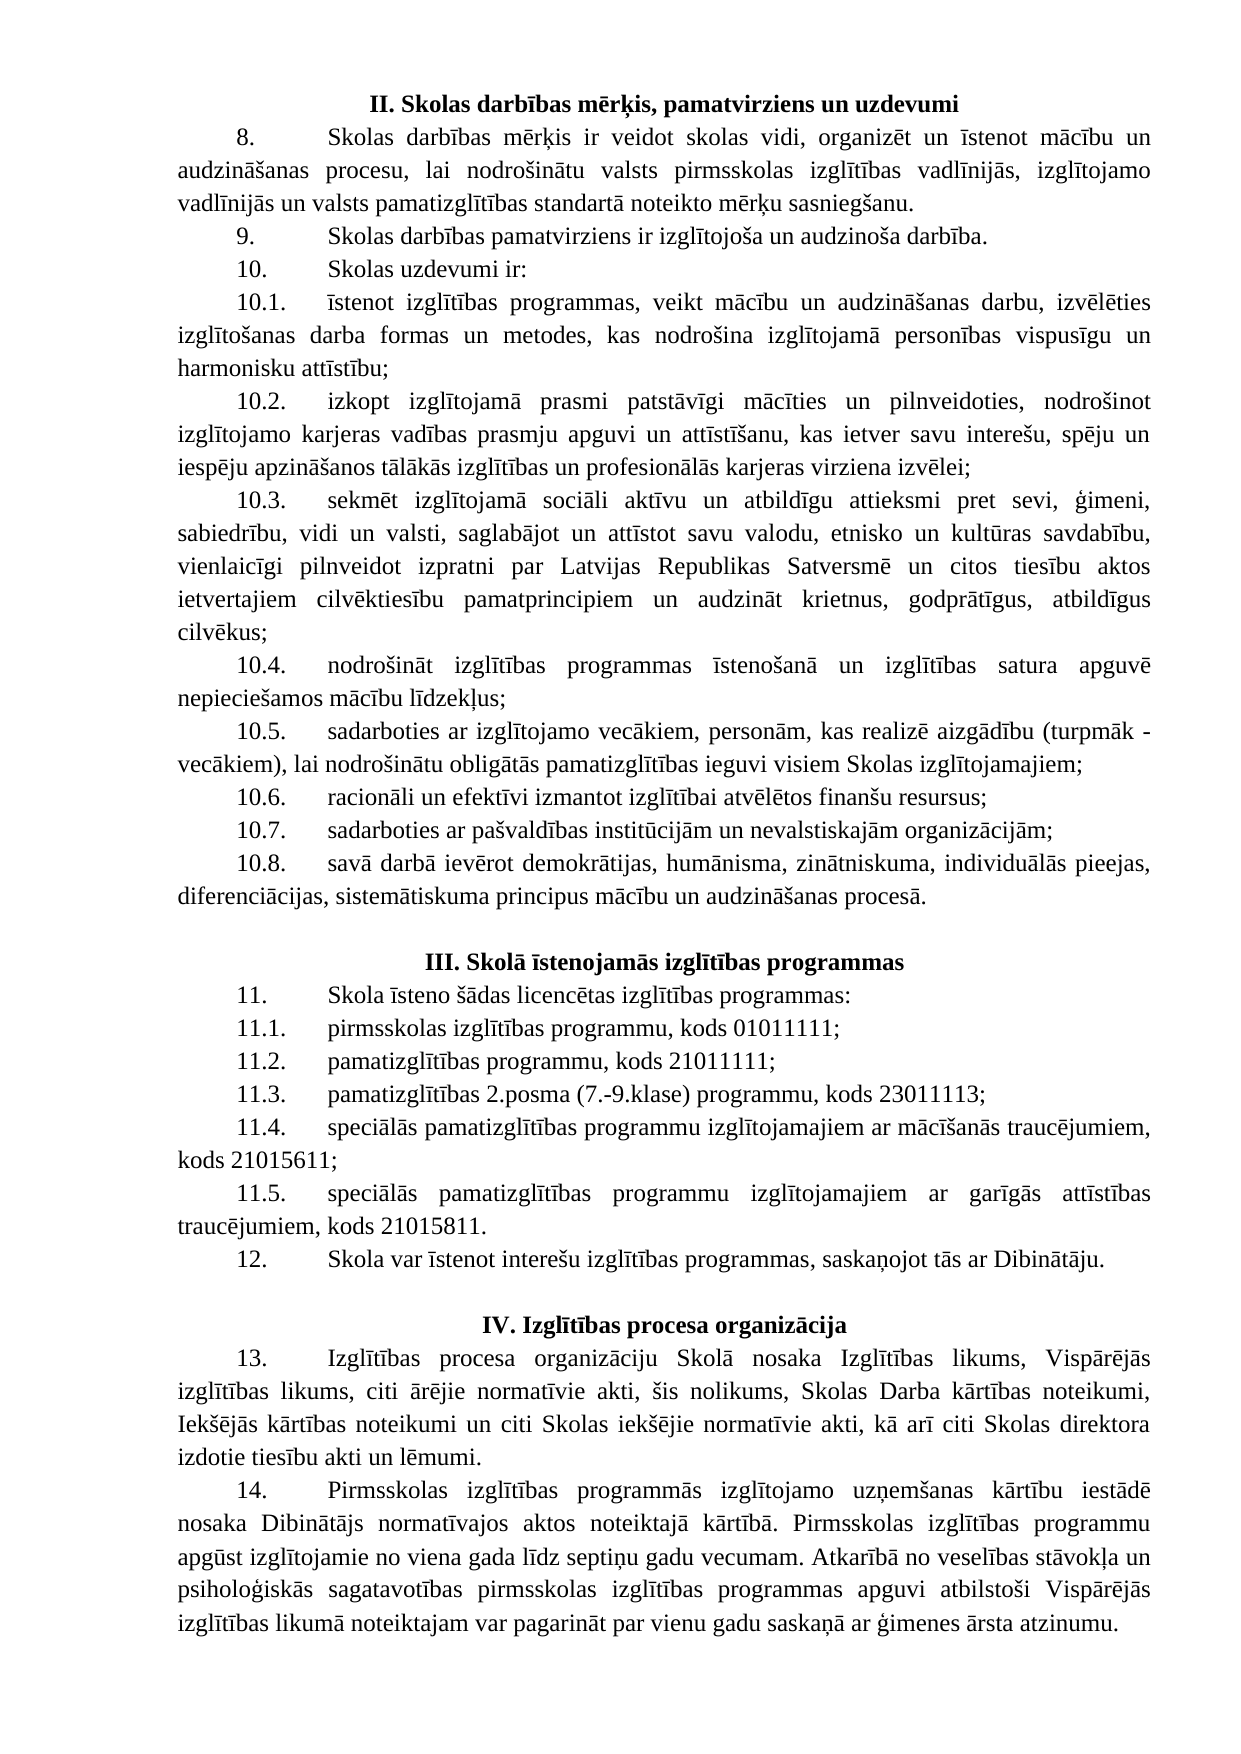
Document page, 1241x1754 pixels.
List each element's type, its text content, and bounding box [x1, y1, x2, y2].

list speciālās pamatizglītības programmu izglītojamajiem ar garīgās attīstības traucējumiem, kods 21015811. [177, 1178, 1152, 1240]
text III. Skolā īstenojamās izglītības programmas [177, 947, 1152, 976]
list Skola īsteno šādas licencētas izglītības programmas: [177, 980, 1152, 1009]
list racionāli un efektīvi izmantot izglītībai atvēlētos finanšu resursus; [177, 782, 1152, 811]
list sekmēt izglītojamā sociāli aktīvu un atbildīgu attieksmi pret sevi, ģimeni, sabiedrību, vidi un valsti, saglabājot un attīstot savu valodu, etnisko un kultūras savdabību, vienlaicīgi pilnveidot izpratni par Latvijas Republikas Satversmē un citos tiesību aktos ietvertajiem cilvēktiesību pamatprincipiem un audzināt krietnus, godprātīgus, atbildīgus cilvēkus; [177, 485, 1152, 646]
list sadarboties ar pašvaldības institūcijām un nevalstiskajām organizācijām; [177, 815, 1152, 844]
list sadarboties ar izglītojamo vecākiem, personām, kas realizē aizgādību (turpmāk - vecākiem), lai nodrošinātu obligātās pamatizglītības ieguvi visiem Skolas izglītojamajiem; [177, 716, 1152, 778]
list pirmsskolas izglītības programmu, kods 01011111; [177, 1013, 1152, 1042]
list izkopt izglītojamā prasmi patstāvīgi mācīties un pilnveidoties, nodrošinot izglītojamo karjeras vadības prasmju apguvi un attīstīšanu, kas ietver savu interešu, spēju un iespēju apzināšanos tālākās izglītības un profesionālās karjeras virziena izvēlei; [177, 386, 1152, 481]
list savā darbā ievērot demokrātijas, humānisma, zinātniskuma, individuālās pieejas, diferenciācijas, sistemātiskuma principus mācību un audzināšanas procesā. [177, 848, 1152, 910]
list Skolas darbības pamatvirziens ir izglītojoša un audzinoša darbība. [177, 221, 1152, 249]
list pamatizglītības programmu, kods 21011111; [177, 1046, 1152, 1075]
list Izglītības procesa organizāciju Skolā nosaka Izglītības likums, Vispārējās izglītības likums, citi ārējie normatīvie akti, šis nolikums, Skolas Darba kārtības noteikumi, Iekšējās kārtības noteikumi un citi Skolas iekšējie normatīvie akti, kā arī citi Skolas direktora izdotie tiesību akti un lēmumi. [177, 1343, 1152, 1471]
list pamatizglītības 2.posma (7.-9.klase) programmu, kods 23011113; [177, 1079, 1152, 1108]
list Skola var īstenot interešu izglītības programmas, saskaņojot tās ar Dibinātāju. [177, 1244, 1152, 1273]
list Skolas darbības mērķis ir veidot skolas vidi, organizēt un īstenot mācību un audzināšanas procesu, lai nodrošinātu valsts pirmsskolas izglītības vadlīnijās, izglītojamo vadlīnijās un valsts pamatizglītības standartā noteikto mērķu sasniegšanu. [177, 122, 1152, 216]
list īstenot izglītības programmas, veikt mācību un audzināšanas darbu, izvēlēties izglītošanas darba formas un metodes, kas nodrošina izglītojamā personības vispusīgu un harmonisku attīstību; [177, 287, 1152, 382]
list nodrošināt izglītības programmas īstenošanā un izglītības satura apguvē nepieciešamos mācību līdzekļus; [177, 650, 1152, 712]
text II. Skolas darbības mērķis, pamatvirziens un uzdevumi [177, 89, 1152, 117]
list Pirmsskolas izglītības programmās izglītojamo uzņemšanas kārtību iestādē nosaka Dibinātājs normatīvajos aktos noteiktajā kārtībā. Pirmsskolas izglītības programmu apgūst izglītojamie no viena gada līdz septiņu gadu vecumam. Atkarībā no veselības stāvokļa un psiholoģiskās sagatavotības pirmsskolas izglītības programmas apguvi atbilstoši Vispārējās izglītības likumā noteiktajam var pagarināt par vienu gadu saskaņā ar ģimenes ārsta atzinumu. [177, 1476, 1152, 1636]
text IV. Izglītības procesa organizācija [177, 1310, 1152, 1339]
list Skolas uzdevumi ir: [177, 254, 1152, 282]
list speciālās pamatizglītības programmu izglītojamajiem ar mācīšanās traucējumiem, kods 21015611; [177, 1112, 1152, 1174]
